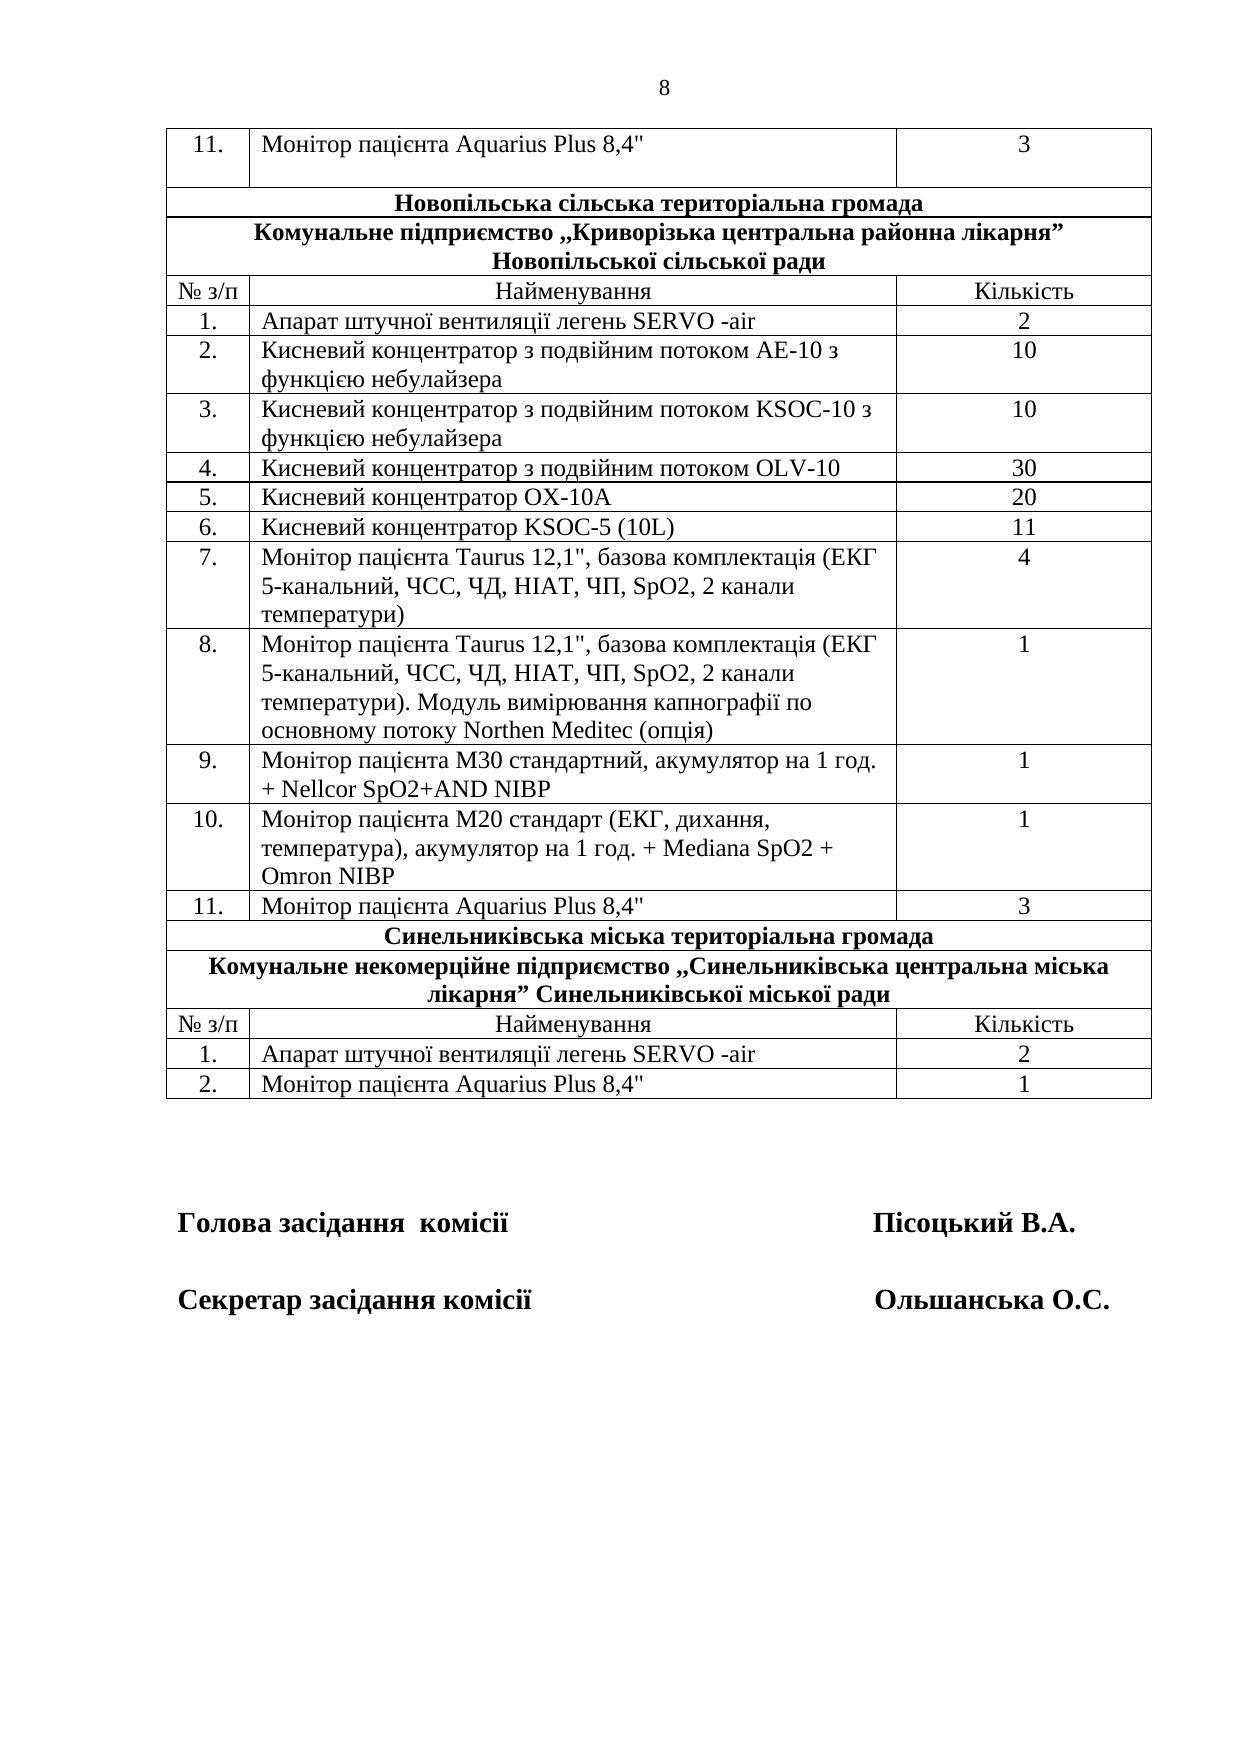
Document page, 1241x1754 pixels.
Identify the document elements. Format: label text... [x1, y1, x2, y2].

table_cell 4. [167, 453, 249, 481]
table_cell Кисневий концентратор з подвійним потоком KSOC-10 з функцією небулайзера [250, 394, 896, 452]
table_cell № з/п [167, 1009, 249, 1038]
table_cell Монітор пацієнта Aquarius Plus 8,4" [250, 129, 896, 187]
table_cell 10 [897, 394, 1151, 452]
text Секретар засідання комісії Ольшанська О.С. [177, 1282, 1152, 1315]
table_cell 2. [167, 336, 249, 393]
table_cell Синельниківська міська територіальна громада [167, 921, 1151, 950]
table_cell Монітор пацієнта Taurus 12,1", базова комплектація (ЕКГ 5-канальний, ЧСС, ЧД, НІАТ, ЧП, SpO2, 2 канали температури). Модуль вимірювання капнографії по основному потоку Northen Meditec (опція) [250, 629, 896, 744]
table_cell 5. [167, 483, 249, 511]
table_cell 8. [167, 629, 249, 744]
table_cell 9. [167, 745, 249, 803]
table_cell 1 [897, 629, 1151, 744]
table_cell 2 [897, 306, 1151, 334]
table_cell 11. [167, 891, 249, 920]
table_cell Кисневий концентратор з подвійним потоком OLV-10 [250, 453, 896, 481]
table_cell Кисневий концентратор з подвійним потоком АЕ-10 з функцією небулайзера [250, 336, 896, 393]
table_cell Монітор пацієнта М30 стандартний, акумулятор на 1 год. + Nellcor SpO2+AND NIBP [250, 745, 896, 803]
table_cell 4 [897, 542, 1151, 628]
table_cell 1 [897, 804, 1151, 890]
table_cell Кисневий концентратор ОХ-10А [250, 483, 896, 511]
table_cell Монітор пацієнта Taurus 12,1", базова комплектація (ЕКГ 5-канальний, ЧСС, ЧД, НІАТ, ЧП, SpO2, 2 канали температури) [250, 542, 896, 628]
table_cell № з/п [167, 276, 249, 305]
table_cell 6. [167, 512, 249, 541]
table_cell Кількість [897, 276, 1151, 305]
table_cell Апарат штучної вентиляції легень SERVO -air [250, 306, 896, 334]
table_cell Комунальне некомерційне підприємство ,,Синельниківська центральна міська лікарня” Синельниківської міської ради [167, 951, 1151, 1008]
text Голова засідання комісії Пісоцький В.А. [177, 1205, 1152, 1238]
table_cell 20 [897, 483, 1151, 511]
table_cell Найменування [250, 276, 896, 305]
table_cell 11. [167, 129, 249, 187]
table_cell Новопільська сільська територіальна громада [167, 188, 1151, 216]
table_cell 10. [167, 804, 249, 890]
table_cell 1. [167, 1039, 249, 1068]
table_cell 1 [897, 1069, 1151, 1098]
table_cell 11 [897, 512, 1151, 541]
table_cell 1. [167, 306, 249, 334]
table_cell Монітор пацієнта Aquarius Plus 8,4" [250, 1069, 896, 1098]
table_cell 30 [897, 453, 1151, 481]
table_cell 3. [167, 394, 249, 452]
table_cell 3 [897, 891, 1151, 920]
table_cell Найменування [250, 1009, 896, 1038]
table_cell Комунальне підприємство ,,Криворізька центральна районна лікарня” Новопільської сільської ради [167, 218, 1151, 275]
table_cell 3 [897, 129, 1151, 187]
table_cell 2. [167, 1069, 249, 1098]
table_cell 10 [897, 336, 1151, 393]
table_cell Монітор пацієнта М20 стандарт (ЕКГ, дихання, температура), акумулятор на 1 год. + Mediana SpO2 + Omron NIBP [250, 804, 896, 890]
table_cell 7. [167, 542, 249, 628]
table_cell Кисневий концентратор KSOC-5 (10L) [250, 512, 896, 541]
table_cell Апарат штучної вентиляції легень SERVO -air [250, 1039, 896, 1068]
table_cell Кількість [897, 1009, 1151, 1038]
table_cell 2 [897, 1039, 1151, 1068]
table_cell 1 [897, 745, 1151, 803]
table_cell Монітор пацієнта Aquarius Plus 8,4" [250, 891, 896, 920]
